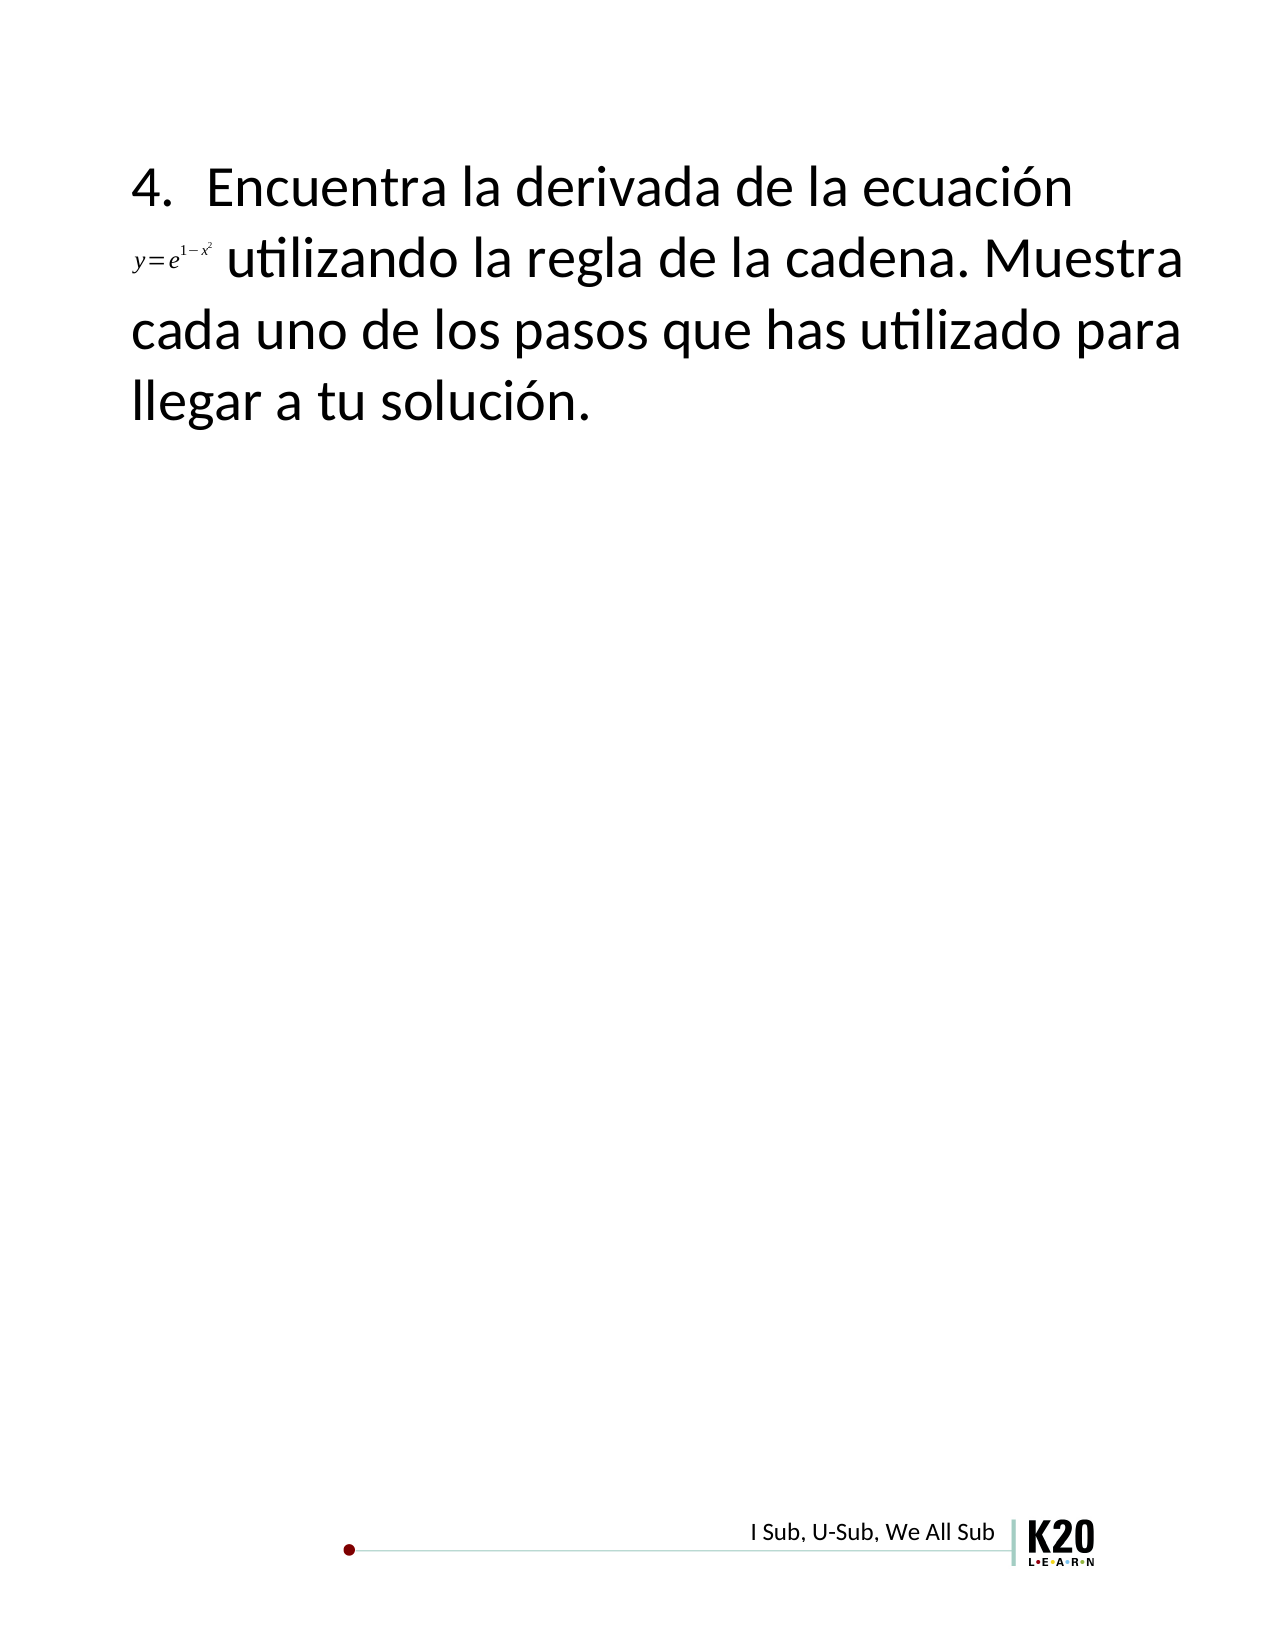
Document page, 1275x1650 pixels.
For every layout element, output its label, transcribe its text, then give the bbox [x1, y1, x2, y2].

picture [343, 1516, 1094, 1569]
list Encuentra la derivada de la ecuación [131, 150, 1191, 221]
list utilizando la regla de la cadena. Muestra cada uno de los pasos que has utilizado para llegar a tu solución. [131, 221, 1191, 435]
